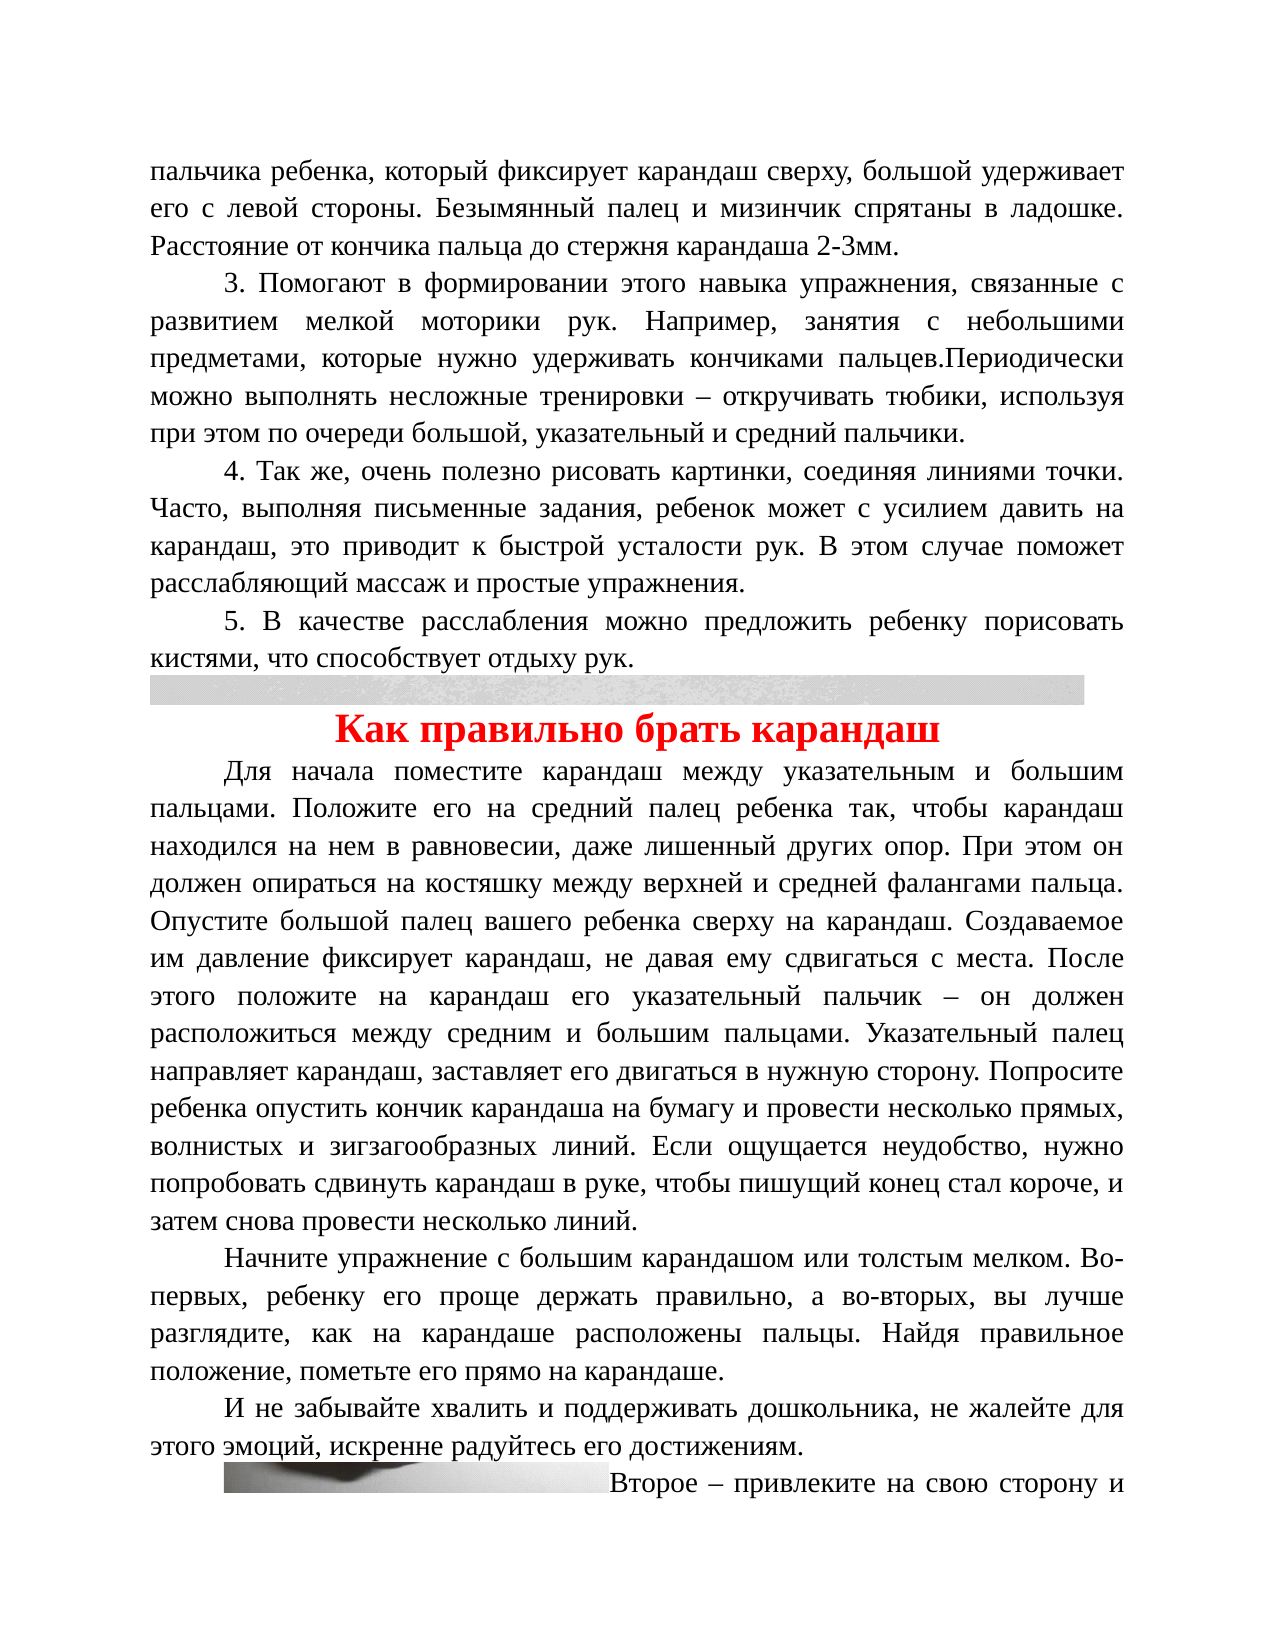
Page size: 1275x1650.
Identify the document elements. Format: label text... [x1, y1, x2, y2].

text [150, 1462, 1125, 1500]
text Начните упражнение с большим карандашом или толстым мелком. Во-первых, ребенку его проще держать правильно, а во-вторых, вы лучше разглядите, как на карандаше расположены пальцы. Найдя правильное положение, пометьте его прямо на карандаше. [150, 1237, 1125, 1387]
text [150, 150, 1125, 262]
text И не забывайте хвалить и поддерживать дошкольника, не жалейте для этого эмоций, искренне радуйтесь его достижениям. [150, 1387, 1125, 1462]
text 3. Помогают в формировании этого навыка упражнения, связанные с развитием мелкой моторики рук. Например, занятия с небольшими предметами, которые нужно удерживать кончиками пальцев.Периодически можно выполнять несложные тренировки – откручивать тюбики, используя при этом по очереди большой, указательный и средний пальчики. [150, 262, 1125, 450]
text 5. В качестве расслабления можно предложить ребенку порисовать кистями, что способствует отдыху рук. [150, 600, 1125, 675]
text 4. Так же, очень полезно рисовать картинки, соединяя линиями точки. Часто, выполняя письменные задания, ребенок может с усилием давить на карандаш, это приводит к быстрой усталости рук. В этом случае поможет расслабляющий массаж и простые упражнения. [150, 450, 1125, 600]
text Как правильно брать карандаш [150, 712, 1125, 750]
text Для начала поместите карандаш между указательным и большим пальцами. Положите его на средний палец ребенка так, чтобы карандаш находился на нем в равновесии, даже лишенный других опор. При этом он должен опираться на костяшку между верхней и средней фалангами пальца. Опустите большой палец вашего ребенка сверху на карандаш. Создаваемое им давление фиксирует карандаш, не давая ему сдвигаться с места. После этого положите на карандаш его указательный пальчик – он должен расположиться между средним и большим пальцами. Указательный палец направляет карандаш, заставляет его двигаться в нужную сторону. Попросите ребенка опустить кончик карандаша на бумагу и провести несколько прямых, волнистых и зигзагообразных линий. Если ощущается неудобство, нужно попробовать сдвинуть карандаш в руке, чтобы пишущий конец стал короче, и затем снова провести несколько линий. [150, 750, 1125, 1237]
